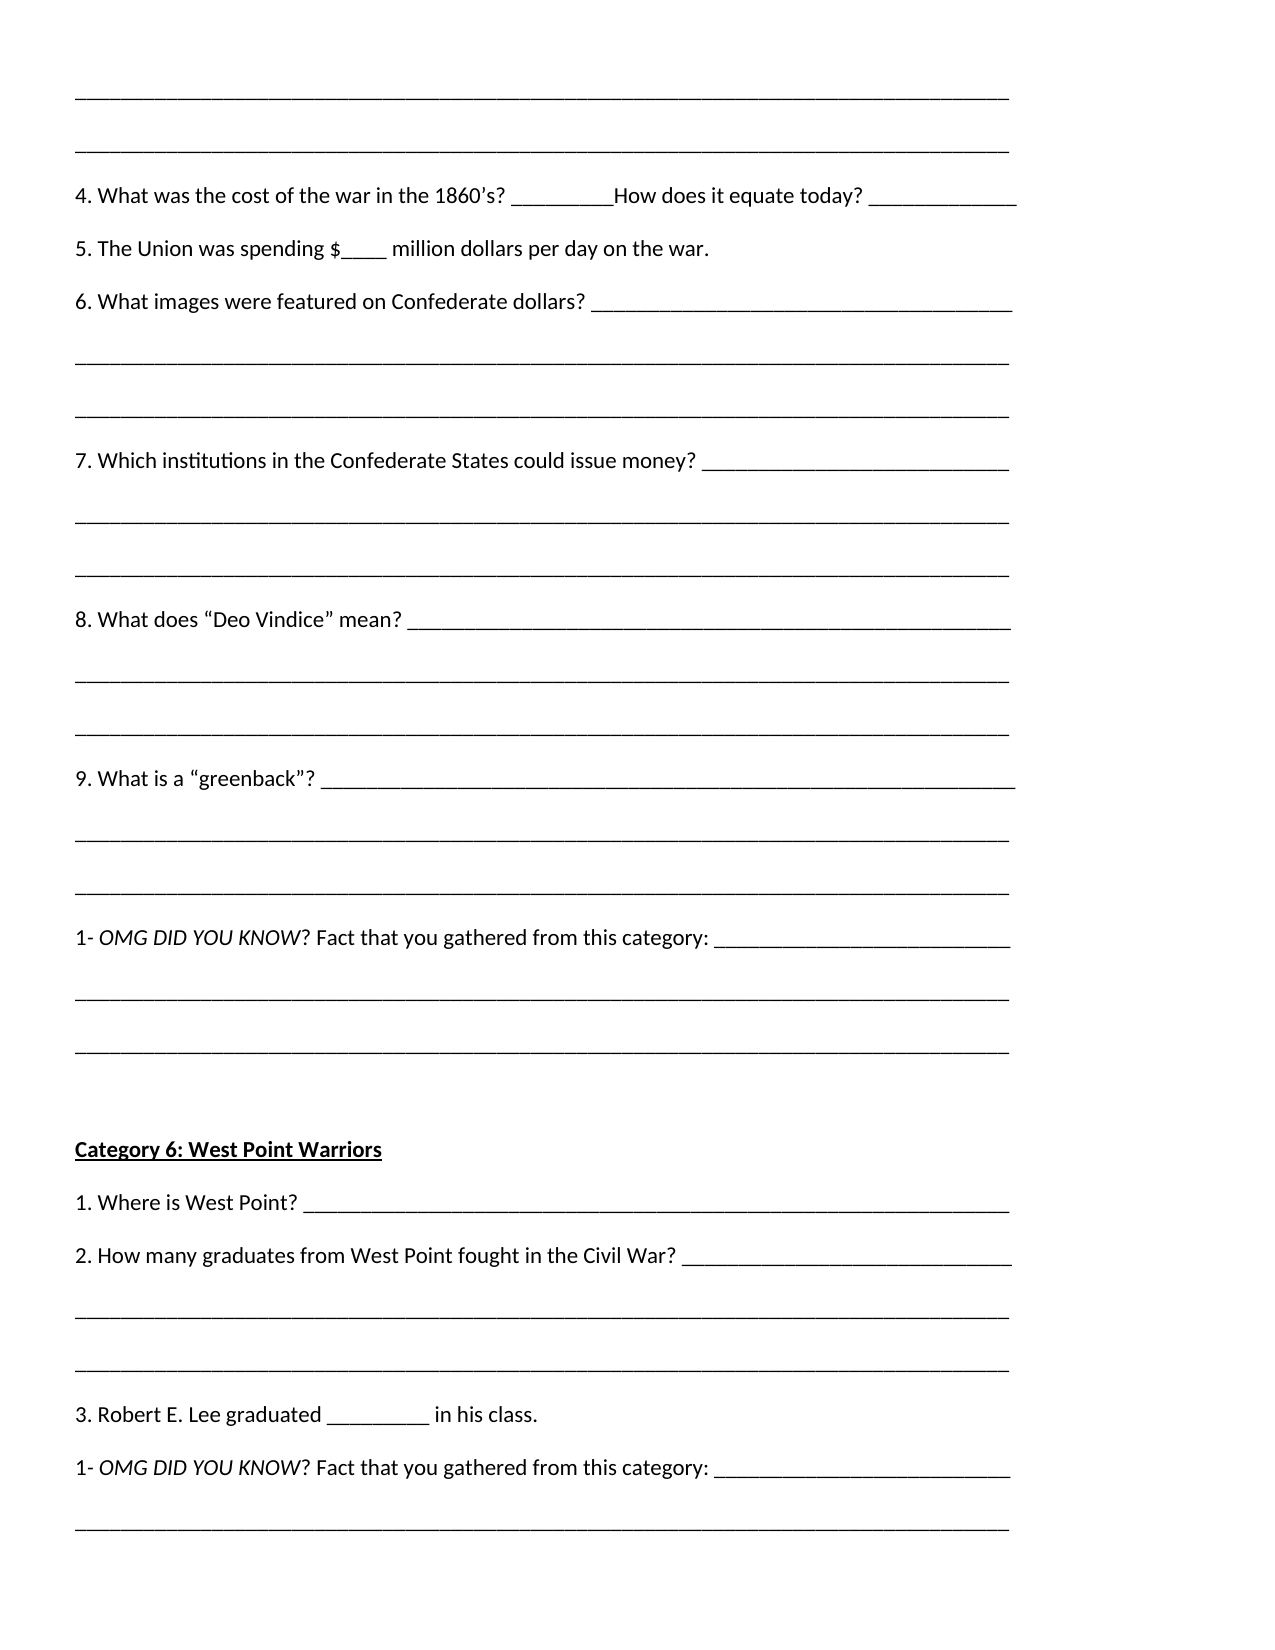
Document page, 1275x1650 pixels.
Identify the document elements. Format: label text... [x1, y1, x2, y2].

text __________________________________________________________________________________ [75, 711, 1200, 739]
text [75, 75, 1200, 103]
text __________________________________________________________________________________ [75, 1294, 1200, 1322]
text __________________________________________________________________________________ [75, 393, 1200, 421]
text 7. Which institutions in the Confederate States could issue money? ___________________________ [75, 446, 1200, 474]
text 8. What does “Deo Vindice” mean? _____________________________________________________ [75, 605, 1200, 633]
text 4. What was the cost of the war in the 1860’s? _________How does it equate today? _____________ [75, 181, 1200, 209]
text __________________________________________________________________________________ [75, 1029, 1200, 1057]
text __________________________________________________________________________________ [75, 976, 1200, 1004]
text __________________________________________________________________________________ [75, 817, 1200, 845]
text 6. What images were featured on Confederate dollars? _____________________________________ [75, 287, 1200, 315]
text __________________________________________________________________________________ [75, 499, 1200, 527]
text 3. Robert E. Lee graduated _________ in his class. [75, 1401, 1200, 1428]
text Category 6: West Point Warriors [75, 1135, 1200, 1163]
text __________________________________________________________________________________ [75, 870, 1200, 898]
text __________________________________________________________________________________ [75, 658, 1200, 686]
text __________________________________________________________________________________ [75, 552, 1200, 580]
text 2. How many graduates from West Point fought in the Civil War? _____________________________ [75, 1241, 1200, 1269]
text 5. The Union was spending $____ million dollars per day on the war. [75, 234, 1200, 262]
text 1- OMG DID YOU KNOW? Fact that you gathered from this category: __________________________ [75, 1453, 1200, 1482]
text 1. Where is West Point? ______________________________________________________________ [75, 1188, 1200, 1216]
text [75, 128, 1200, 156]
text __________________________________________________________________________________ [75, 340, 1200, 368]
text 1- OMG DID YOU KNOW? Fact that you gathered from this category: __________________________ [75, 923, 1200, 951]
text __________________________________________________________________________________ [75, 1347, 1200, 1376]
text 9. What is a “greenback”? _____________________________________________________________ [75, 764, 1200, 792]
text __________________________________________________________________________________ [75, 1507, 1200, 1534]
